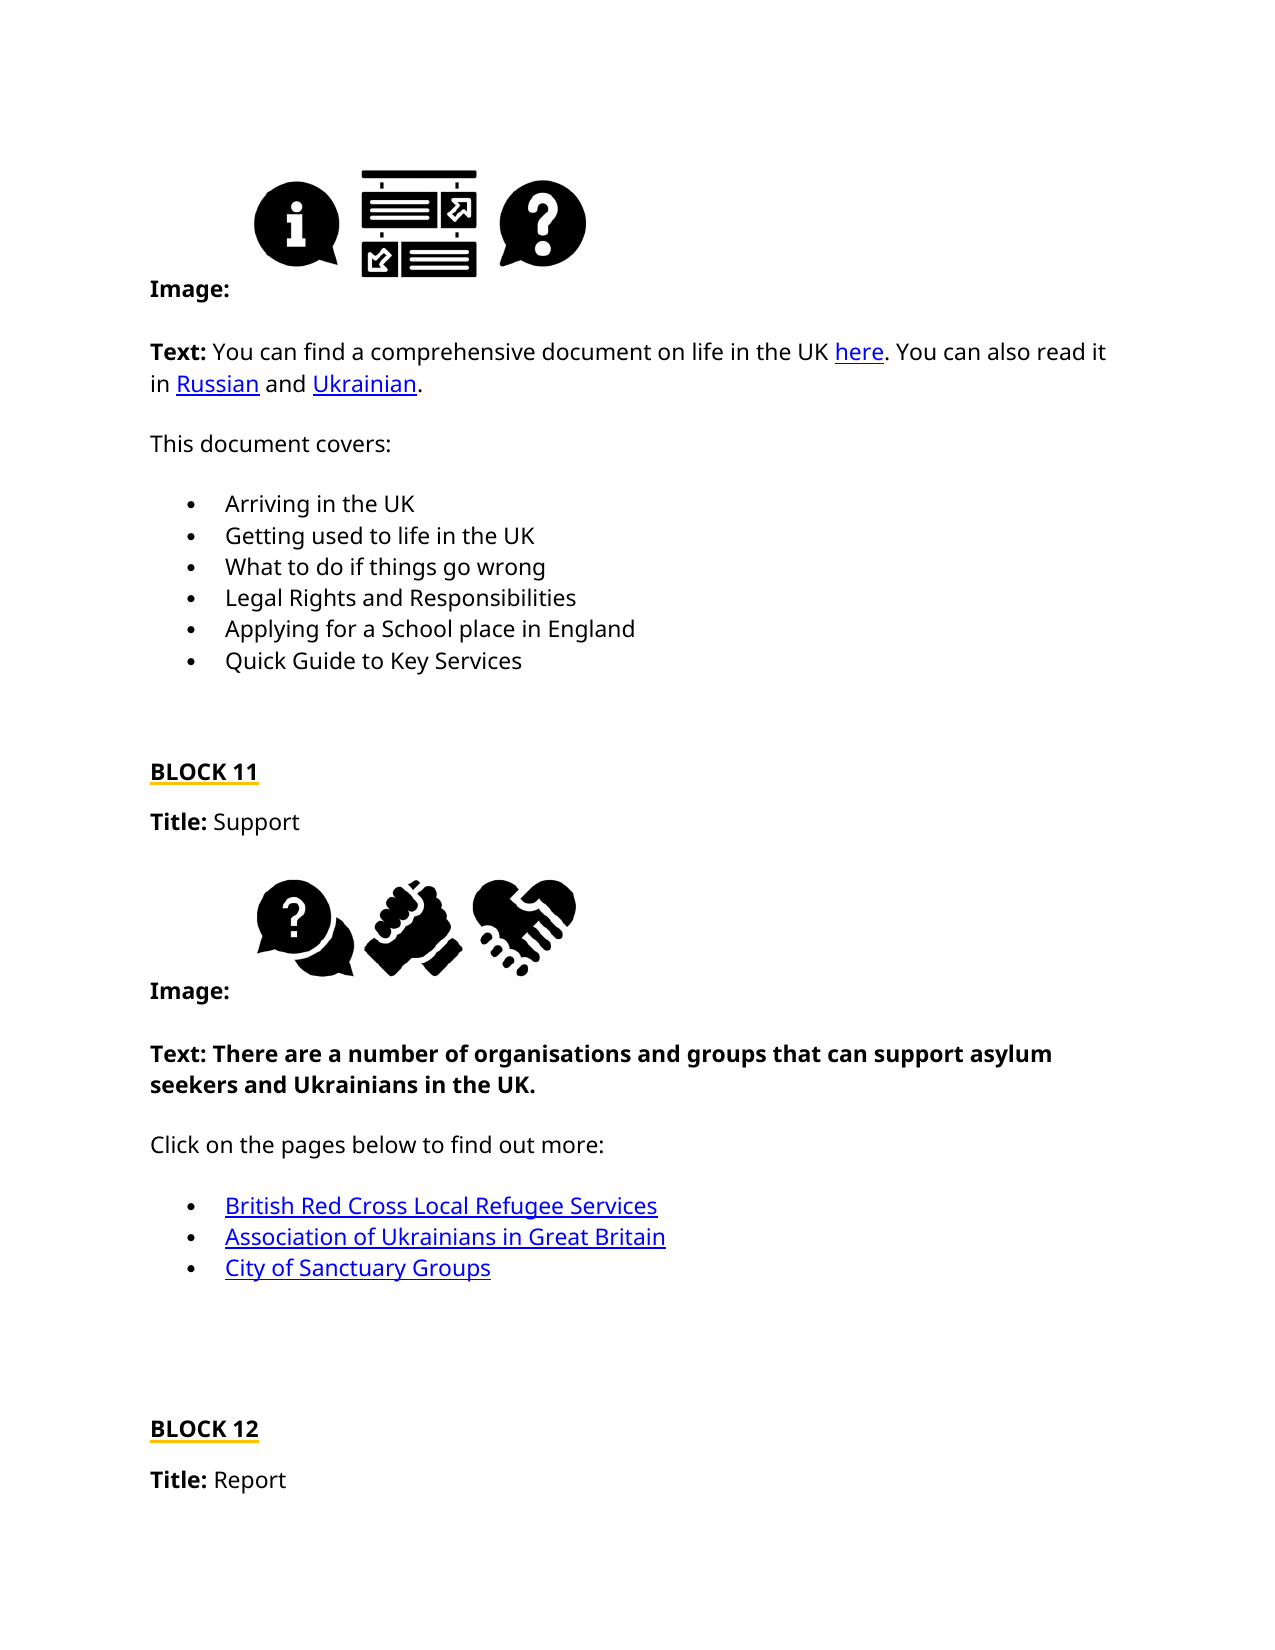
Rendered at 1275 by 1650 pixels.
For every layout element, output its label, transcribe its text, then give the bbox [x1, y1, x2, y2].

list What to do if things go wrong [187, 551, 1125, 582]
list British Red Cross Local Refugee Services [187, 1190, 1125, 1221]
list Quick Guide to Key Services [187, 644, 1125, 676]
text Text: You can find a comprehensive document on life in the UK here. You can also read it in Russian and Ukrainian. [150, 336, 1125, 399]
list Getting used to life in the UK [187, 519, 1125, 551]
text Click on the pages below to find out more: [150, 1129, 1125, 1161]
list Legal Rights and Responsibilities [187, 582, 1125, 613]
text BLOCK 12 [150, 1413, 1125, 1445]
text Title: Report [150, 1464, 1125, 1495]
picture [229, 150, 609, 298]
list Arriving in the UK [187, 488, 1125, 519]
subtitle Text: There are a number of organisations and groups that can support asylum seekers and Ukrainians in the UK. [150, 1038, 1125, 1100]
text Title: Support [150, 806, 1125, 837]
list City of Sanctuary Groups [187, 1252, 1125, 1283]
picture [229, 856, 597, 1000]
list Association of Ukrainians in Great Britain [187, 1221, 1125, 1252]
text BLOCK 11 [150, 755, 1125, 787]
list Applying for a School place in England [187, 613, 1125, 644]
text This document covers: [150, 428, 1125, 459]
